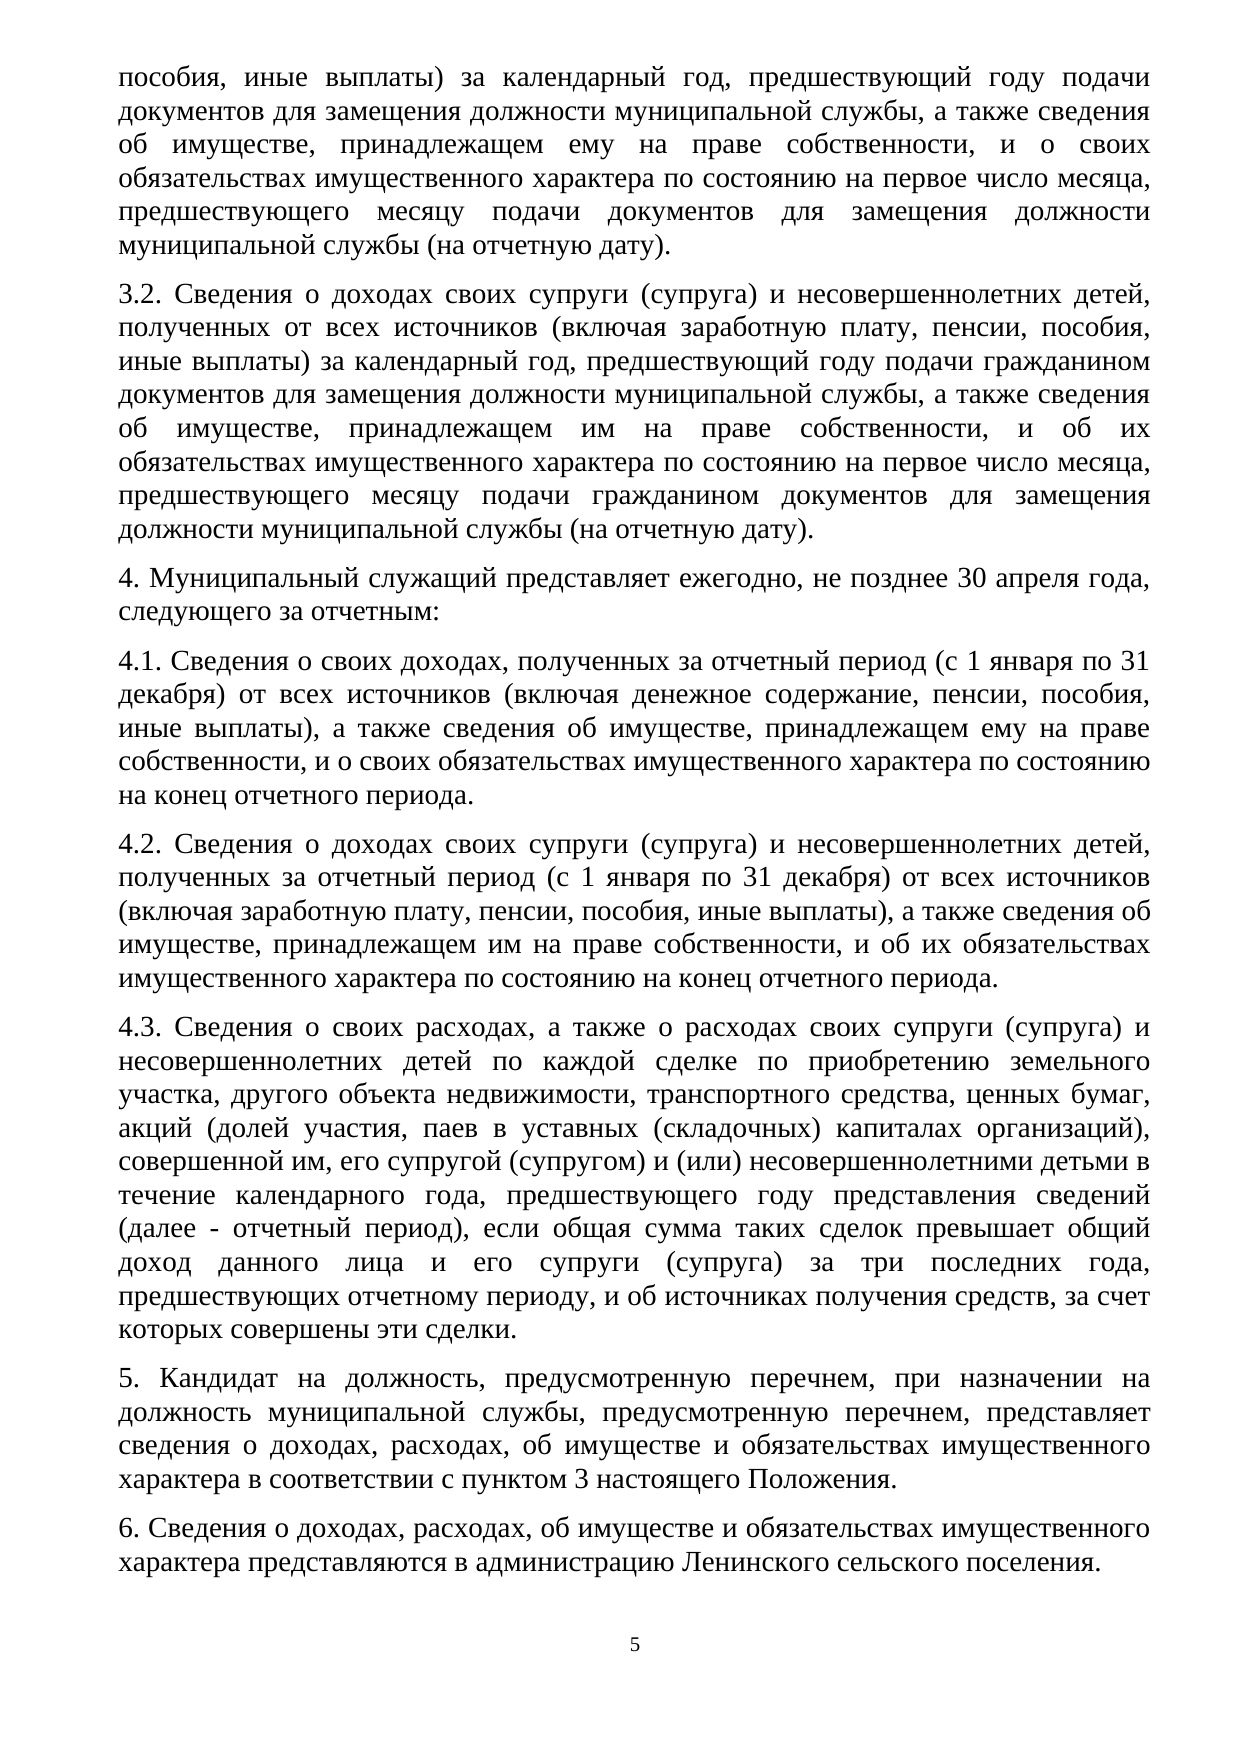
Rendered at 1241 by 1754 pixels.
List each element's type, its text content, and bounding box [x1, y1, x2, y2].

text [118, 59, 1152, 260]
text 4.2. Сведения о доходах своих супруги (супруга) и несовершеннолетних детей, полученных за отчетный период (с 1 января по 31 декабря) от всех источников (включая заработную плату, пенсии, пособия, иные выплаты), а также сведения об имуществе, принадлежащем им на праве собственности, и об их обязательствах имущественного характера по состоянию на конец отчетного периода. [118, 826, 1152, 994]
text 4. Муниципальный служащий представляет ежегодно, не позднее 30 апреля года, следующего за отчетным: [118, 560, 1152, 627]
text 6. Сведения о доходах, расходах, об имуществе и обязательствах имущественного характера представляются в администрацию Ленинского сельского поселения. [118, 1510, 1152, 1577]
text 4.3. Сведения о своих расходах, а также о расходах своих супруги (супруга) и несовершеннолетних детей по каждой сделке по приобретению земельного участка, другого объекта недвижимости, транспортного средства, ценных бумаг, акций (долей участия, паев в уставных (складочных) капиталах организаций), совершенной им, его супругой (супругом) и (или) несовершеннолетними детьми в течение календарного года, предшествующего году представления сведений (далее - отчетный период), если общая сумма таких сделок превышает общий доход данного лица и его супруги (супруга) за три последних года, предшествующих отчетному периоду, и об источниках получения средств, за счет которых совершены эти сделки. [118, 1009, 1152, 1345]
text 4.1. Сведения о своих доходах, полученных за отчетный период (с 1 января по 31 декабря) от всех источников (включая денежное содержание, пенсии, пособия, иные выплаты), а также сведения об имуществе, принадлежащем ему на праве собственности, и о своих обязательствах имущественного характера по состоянию на конец отчетного периода. [118, 643, 1152, 810]
text 3.2. Сведения о доходах своих супруги (супруга) и несовершеннолетних детей, полученных от всех источников (включая заработную плату, пенсии, пособия, иные выплаты) за календарный год, предшествующий году подачи гражданином документов для замещения должности муниципальной службы, а также сведения об имуществе, принадлежащем им на праве собственности, и об их обязательствах имущественного характера по состоянию на первое число месяца, предшествующего месяцу подачи гражданином документов для замещения должности муниципальной службы (на отчетную дату). [118, 276, 1152, 544]
text 5. Кандидат на должность, предусмотренную перечнем, при назначении на должность муниципальной службы, предусмотренную перечнем, представляет сведения о доходах, расходах, об имуществе и обязательствах имущественного характера в соответствии с пунктом 3 настоящего Положения. [118, 1360, 1152, 1494]
